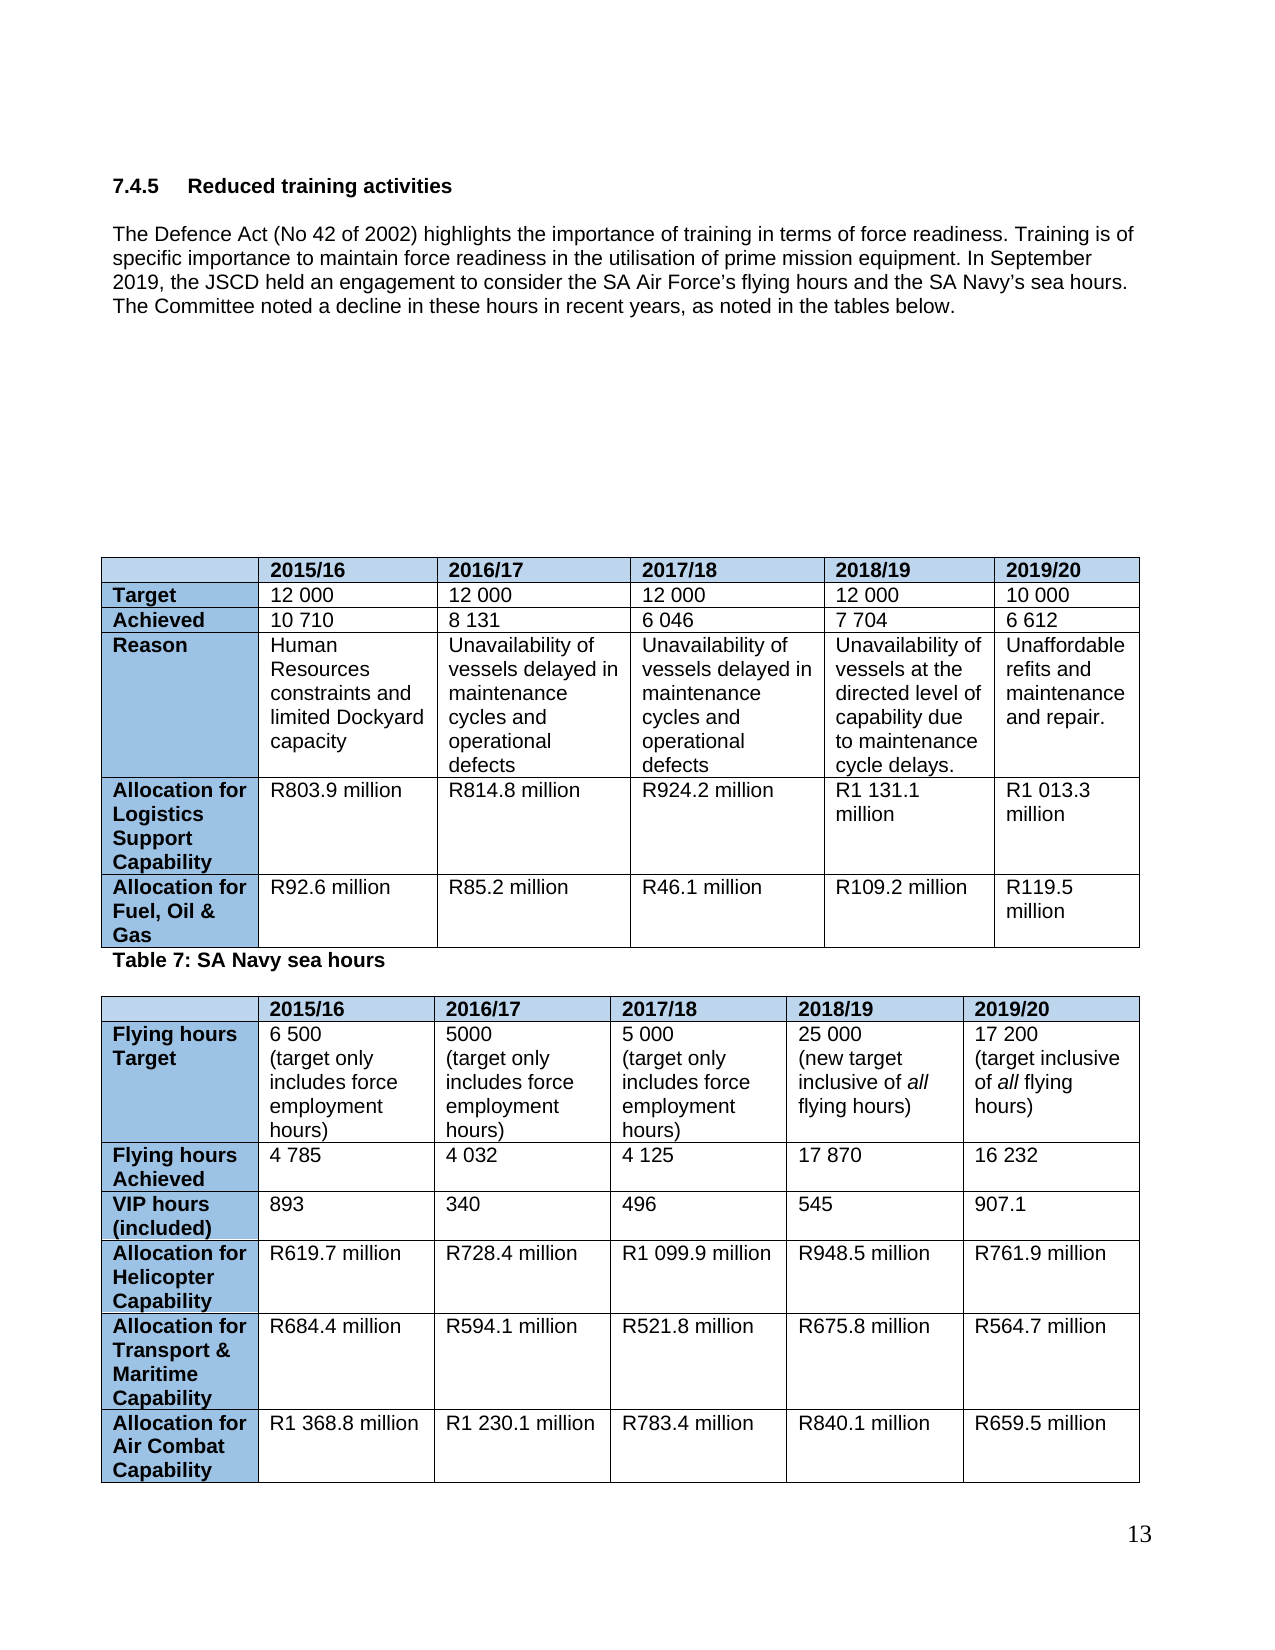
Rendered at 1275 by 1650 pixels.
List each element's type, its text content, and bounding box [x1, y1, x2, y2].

table_cell R761.9 million [964, 1241, 1139, 1312]
table_cell 6 046 [631, 608, 824, 632]
table_cell R92.6 million [259, 875, 437, 947]
table_cell Reason [102, 633, 258, 777]
table_cell 12 000 [438, 583, 630, 607]
table_cell R1 230.1 million [435, 1410, 610, 1482]
table_cell R521.8 million [611, 1314, 786, 1409]
table_header 2019/20 [964, 997, 1139, 1021]
table_cell R659.5 million [964, 1410, 1139, 1482]
table_cell 12 000 [631, 583, 824, 607]
table_cell 10 000 [995, 583, 1139, 607]
table_cell R924.2 million [631, 778, 824, 874]
text The Defence Act (No 42 of 2002) highlights the importance of training in terms of force readiness. Training is of specific importance to maintain force readiness in the utilisation of prime mission equipment. In September 2019, the JSCD held an engagement to consider the SA Air Force’s flying hours and the SA Navy’s sea hours. The Committee noted a decline in these hours in recent years, as noted in the tables below. [112, 222, 1146, 318]
table_cell 907.1 [964, 1192, 1139, 1239]
table_cell R619.7 million [259, 1241, 434, 1312]
table_cell R594.1 million [435, 1314, 610, 1409]
table_cell Unavailability of vessels at the directed level of capability due to maintenance cycle delays. [825, 633, 994, 777]
table_cell Allocation for Logistics Support Capability [102, 778, 258, 874]
table_cell Unavailability of vessels delayed in maintenance cycles and operational defects [631, 633, 824, 777]
table_cell 8 131 [438, 608, 630, 632]
table_cell 6 500 (target only includes force employment hours) [259, 1022, 434, 1142]
table_cell R1 099.9 million [611, 1241, 786, 1312]
table_cell 10 710 [259, 608, 437, 632]
table_cell 16 232 [964, 1143, 1139, 1191]
table_cell R728.4 million [435, 1241, 610, 1312]
table_cell Allocation for Helicopter Capability [102, 1241, 258, 1312]
table_cell Flying hours Target [102, 1022, 258, 1142]
table_cell 5000 (target only includes force employment hours) [435, 1022, 610, 1142]
table_cell 7 704 [825, 608, 994, 632]
table_cell R783.4 million [611, 1410, 786, 1482]
table_cell 340 [435, 1192, 610, 1239]
table_cell Achieved [102, 608, 258, 632]
table_cell Unaffordable refits and maintenance and repair. [995, 633, 1139, 777]
table_cell R684.4 million [259, 1314, 434, 1409]
table_cell 496 [611, 1192, 786, 1239]
table_cell Allocation for Fuel, Oil & Gas [102, 875, 258, 947]
table_cell 17 870 [787, 1143, 963, 1191]
table_cell 12 000 [259, 583, 437, 607]
table_header 2018/19 [787, 997, 963, 1021]
table_cell R46.1 million [631, 875, 824, 947]
table_cell R119.5 million [995, 875, 1139, 947]
table_header 2019/20 [995, 558, 1139, 582]
table_cell Allocation for Transport & Maritime Capability [102, 1314, 258, 1409]
table_cell R814.8 million [438, 778, 630, 874]
table_cell 4 032 [435, 1143, 610, 1191]
table_cell Target [102, 583, 258, 607]
table_cell 893 [259, 1192, 434, 1239]
table_cell 5 000 (target only includes force employment hours) [611, 1022, 786, 1142]
table_cell 4 125 [611, 1143, 786, 1191]
table_cell R1 131.1 million [825, 778, 994, 874]
table_cell R85.2 million [438, 875, 630, 947]
table_cell 17 200 (target inclusive of all flying hours) [964, 1022, 1139, 1142]
table_header 2016/17 [435, 997, 610, 1021]
table_header [102, 558, 258, 582]
table_cell R564.7 million [964, 1314, 1139, 1409]
table_header 2015/16 [259, 558, 437, 582]
table_header [102, 997, 258, 1021]
table_cell Unavailability of vessels delayed in maintenance cycles and operational defects [438, 633, 630, 777]
text Table 7: SA Navy sea hours [112, 948, 1146, 972]
table_cell R675.8 million [787, 1314, 963, 1409]
table_header 2018/19 [825, 558, 994, 582]
text 7.4.5 Reduced training activities [112, 174, 1146, 198]
table_cell Allocation for Air Combat Capability [102, 1410, 258, 1482]
table_cell 25 000 (new target inclusive of all flying hours) [787, 1022, 963, 1142]
table_header 2017/18 [631, 558, 824, 582]
table_cell Flying hours Achieved [102, 1143, 258, 1191]
table_cell VIP hours (included) [102, 1192, 258, 1239]
table_cell Human Resources constraints and limited Dockyard capacity [259, 633, 437, 777]
table_cell R1 368.8 million [259, 1410, 434, 1482]
table_cell R840.1 million [787, 1410, 963, 1482]
table_cell R109.2 million [825, 875, 994, 947]
table_cell 4 785 [259, 1143, 434, 1191]
table_header 2016/17 [438, 558, 630, 582]
table_cell R948.5 million [787, 1241, 963, 1312]
table_cell R803.9 million [259, 778, 437, 874]
table_cell R1 013.3 million [995, 778, 1139, 874]
table_cell 545 [787, 1192, 963, 1239]
table_header 2017/18 [611, 997, 786, 1021]
table_cell 6 612 [995, 608, 1139, 632]
table_header 2015/16 [259, 997, 434, 1021]
table_cell 12 000 [825, 583, 994, 607]
